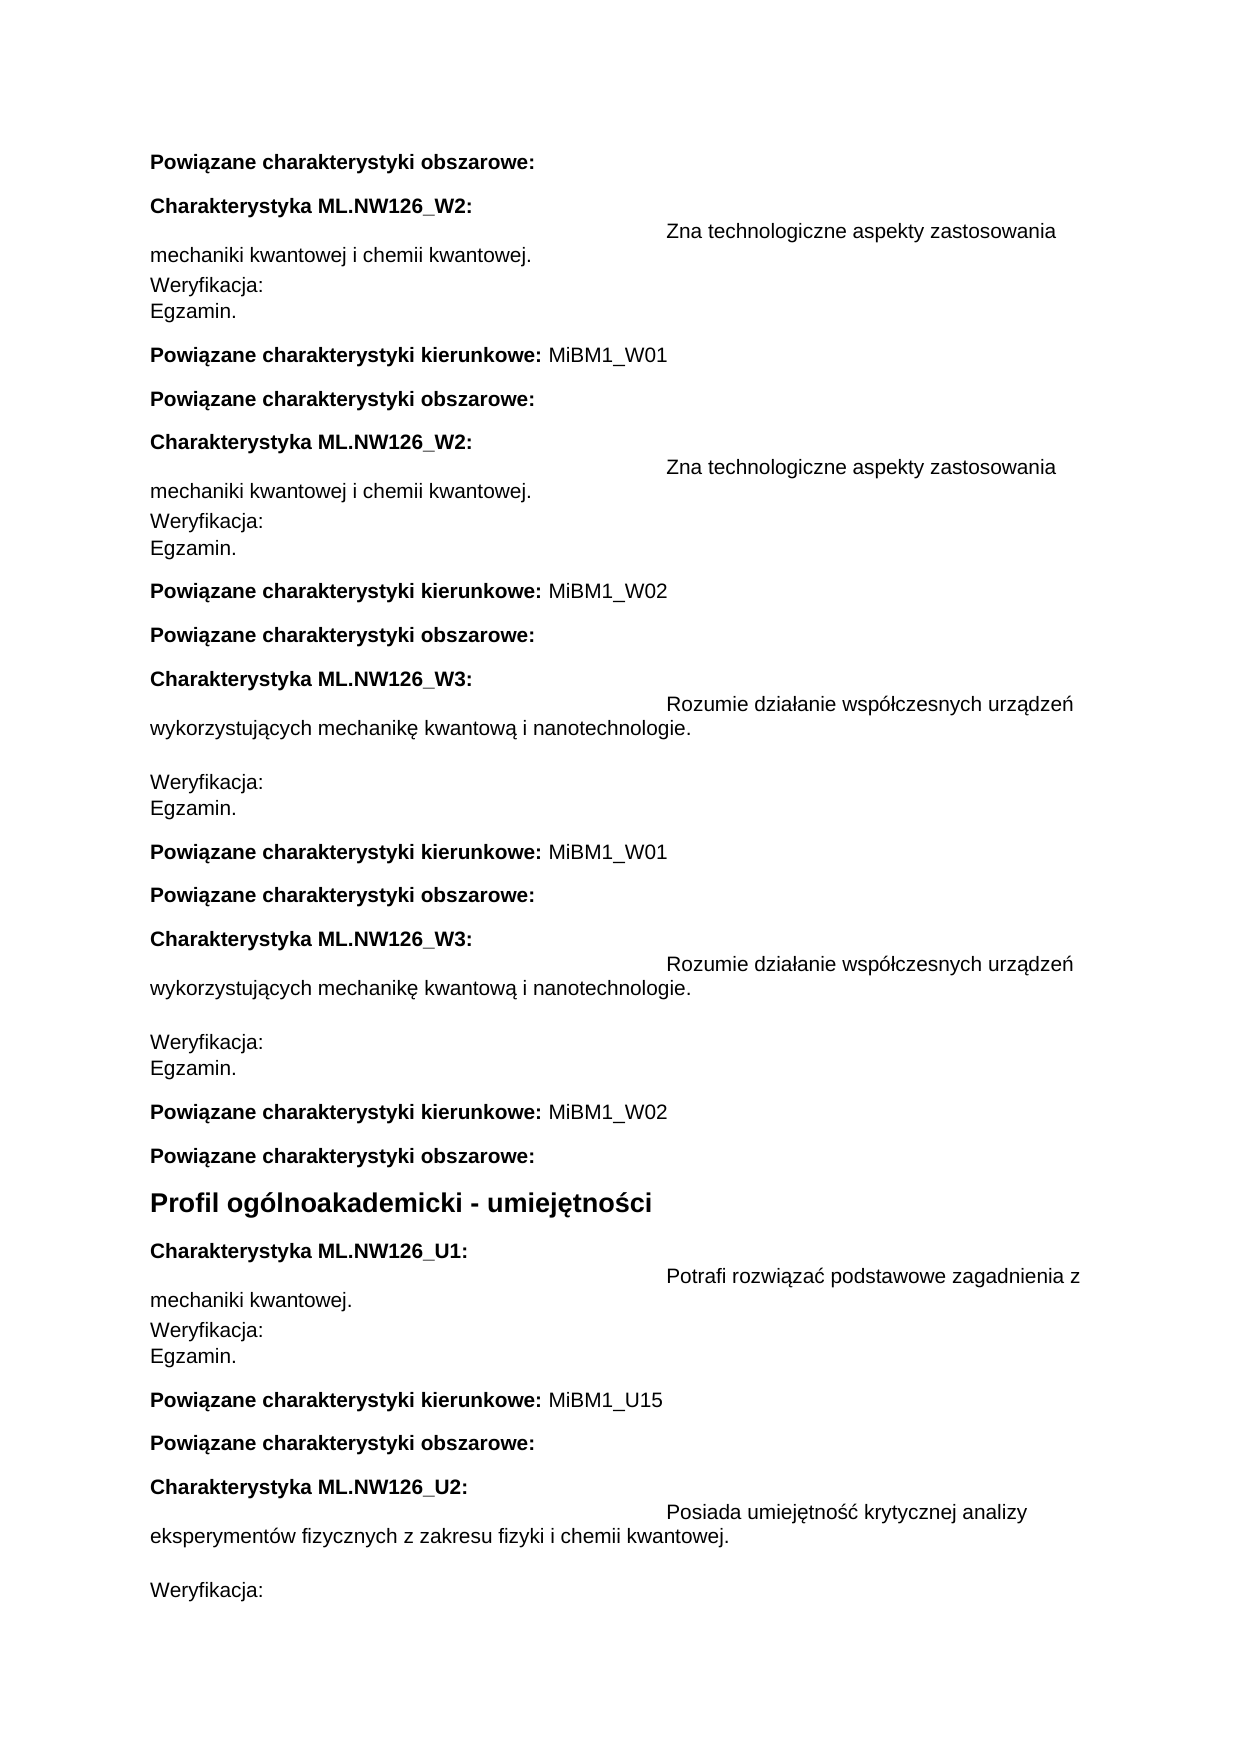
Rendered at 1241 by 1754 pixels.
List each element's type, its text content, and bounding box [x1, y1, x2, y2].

text Charakterystyka ML.NW126_W3: [150, 927, 1090, 951]
text Egzamin. [150, 1056, 1090, 1080]
text Powiązane charakterystyki obszarowe: [150, 386, 1090, 410]
text Powiązane charakterystyki obszarowe: [150, 1431, 1090, 1455]
text Powiązane charakterystyki obszarowe: [150, 623, 1090, 647]
text Rozumie działanie współczesnych urządzeń wykorzystujących mechanikę kwantową i nanotechnologie. [150, 692, 1090, 763]
text Powiązane charakterystyki obszarowe: [150, 1144, 1090, 1168]
text Charakterystyka ML.NW126_U1: [150, 1238, 1090, 1262]
text Powiązane charakterystyki kierunkowe: MiBM1_W01 [150, 839, 1090, 863]
text Egzamin. [150, 299, 1090, 323]
subtitle Profil ogólnoakademicki - umiejętności [150, 1187, 1090, 1219]
text Rozumie działanie współczesnych urządzeń wykorzystujących mechanikę kwantową i nanotechnologie. [150, 952, 1090, 1024]
text Powiązane charakterystyki obszarowe: [150, 883, 1090, 907]
text Weryfikacja: [150, 273, 1090, 297]
text Weryfikacja: [150, 770, 1090, 794]
text Charakterystyka ML.NW126_W2: [150, 194, 1090, 218]
text Potrafi rozwiązać podstawowe zagadnienia z mechaniki kwantowej. [150, 1263, 1090, 1311]
text Powiązane charakterystyki obszarowe: [150, 150, 1090, 174]
text Weryfikacja: [150, 509, 1090, 533]
text Charakterystyka ML.NW126_W2: [150, 430, 1090, 454]
text Egzamin. [150, 1344, 1090, 1368]
text Zna technologiczne aspekty zastosowania mechaniki kwantowej i chemii kwantowej. [150, 455, 1090, 503]
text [150, 1500, 1090, 1572]
text Powiązane charakterystyki kierunkowe: MiBM1_W01 [150, 343, 1090, 367]
text Charakterystyka ML.NW126_U2: [150, 1475, 1090, 1499]
text Egzamin. [150, 796, 1090, 820]
text Zna technologiczne aspekty zastosowania mechaniki kwantowej i chemii kwantowej. [150, 219, 1090, 267]
text Weryfikacja: [150, 1030, 1090, 1054]
text Powiązane charakterystyki kierunkowe: MiBM1_U15 [150, 1387, 1090, 1411]
text Charakterystyka ML.NW126_W3: [150, 667, 1090, 691]
text Powiązane charakterystyki kierunkowe: MiBM1_W02 [150, 1100, 1090, 1124]
text Egzamin. [150, 535, 1090, 559]
text Weryfikacja: [150, 1318, 1090, 1342]
text Powiązane charakterystyki kierunkowe: MiBM1_W02 [150, 579, 1090, 603]
text Weryfikacja: [150, 1578, 1090, 1602]
